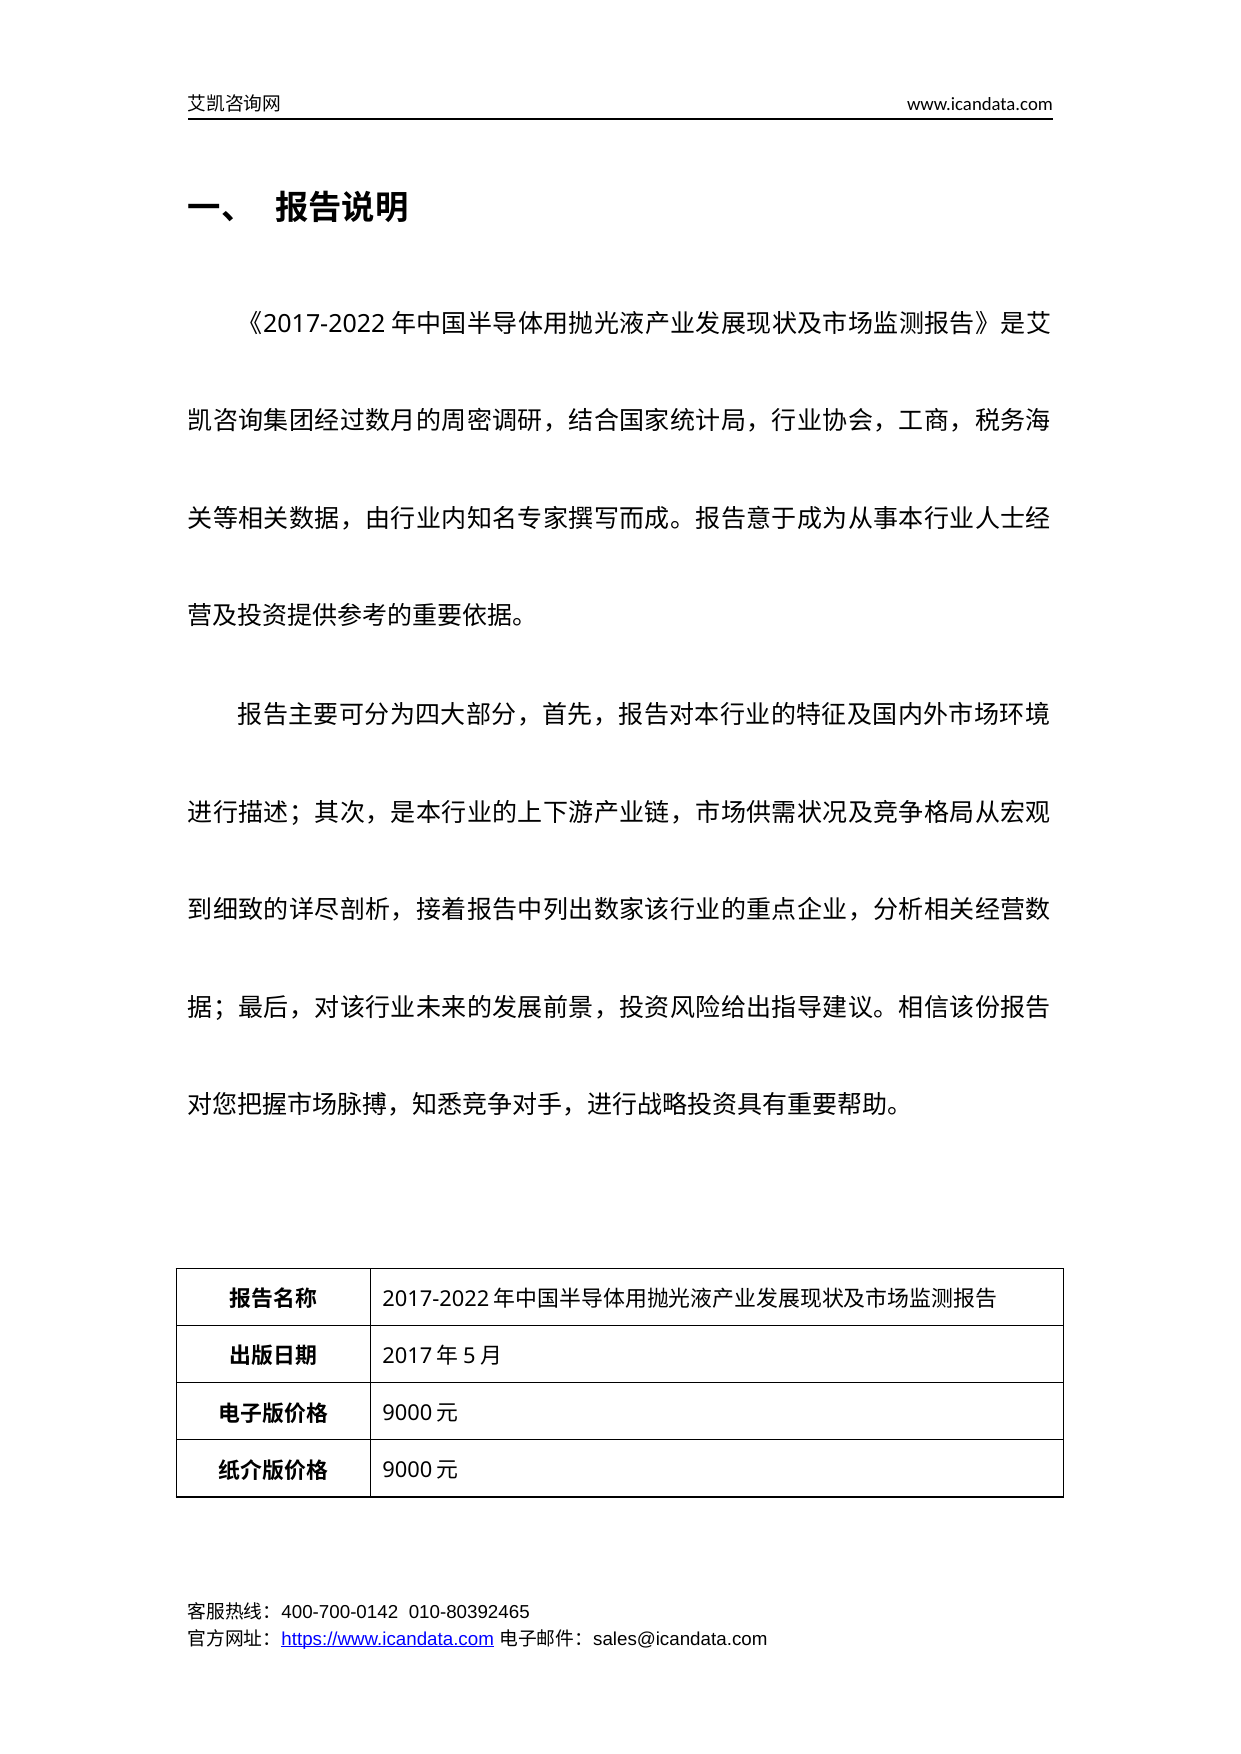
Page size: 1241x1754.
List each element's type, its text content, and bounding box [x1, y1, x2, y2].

subtitle 报告说明 [187, 172, 1053, 237]
table_header 2017-2022年中国半导体用抛光液产业发展现状及市场监测报告 [371, 1269, 1063, 1325]
table_cell 电子版价格 [177, 1383, 370, 1439]
table_cell 9000元 [371, 1440, 1063, 1496]
table_header 报告名称 [177, 1269, 370, 1325]
table_cell 出版日期 [177, 1326, 370, 1382]
table_cell 2017年5月 [371, 1326, 1063, 1382]
text 报告主要可分为四大部分，首先，报告对本行业的特征及国内外市场环境进行描述；其次，是本行业的上下游产业链，市场供需状况及竞争格局从宏观到细致的详尽剖析，接着报告中列出数家该行业的重点企业，分析相关经营数据；最后，对该行业未来的发展前景，投资风险给出指导建议。相信该份报告对您把握市场脉搏，知悉竞争对手，进行战略投资具有重要帮助。 [187, 681, 1053, 1136]
text 《2017-2022年中国半导体用抛光液产业发展现状及市场监测报告》是艾凯咨询集团经过数月的周密调研，结合国家统计局，行业协会，工商，税务海关等相关数据，由行业内知名专家撰写而成。报告意于成为从事本行业人士经营及投资提供参考的重要依据。 [187, 289, 1053, 646]
table_cell 纸介版价格 [177, 1440, 370, 1496]
table_cell 9000元 [371, 1383, 1063, 1439]
